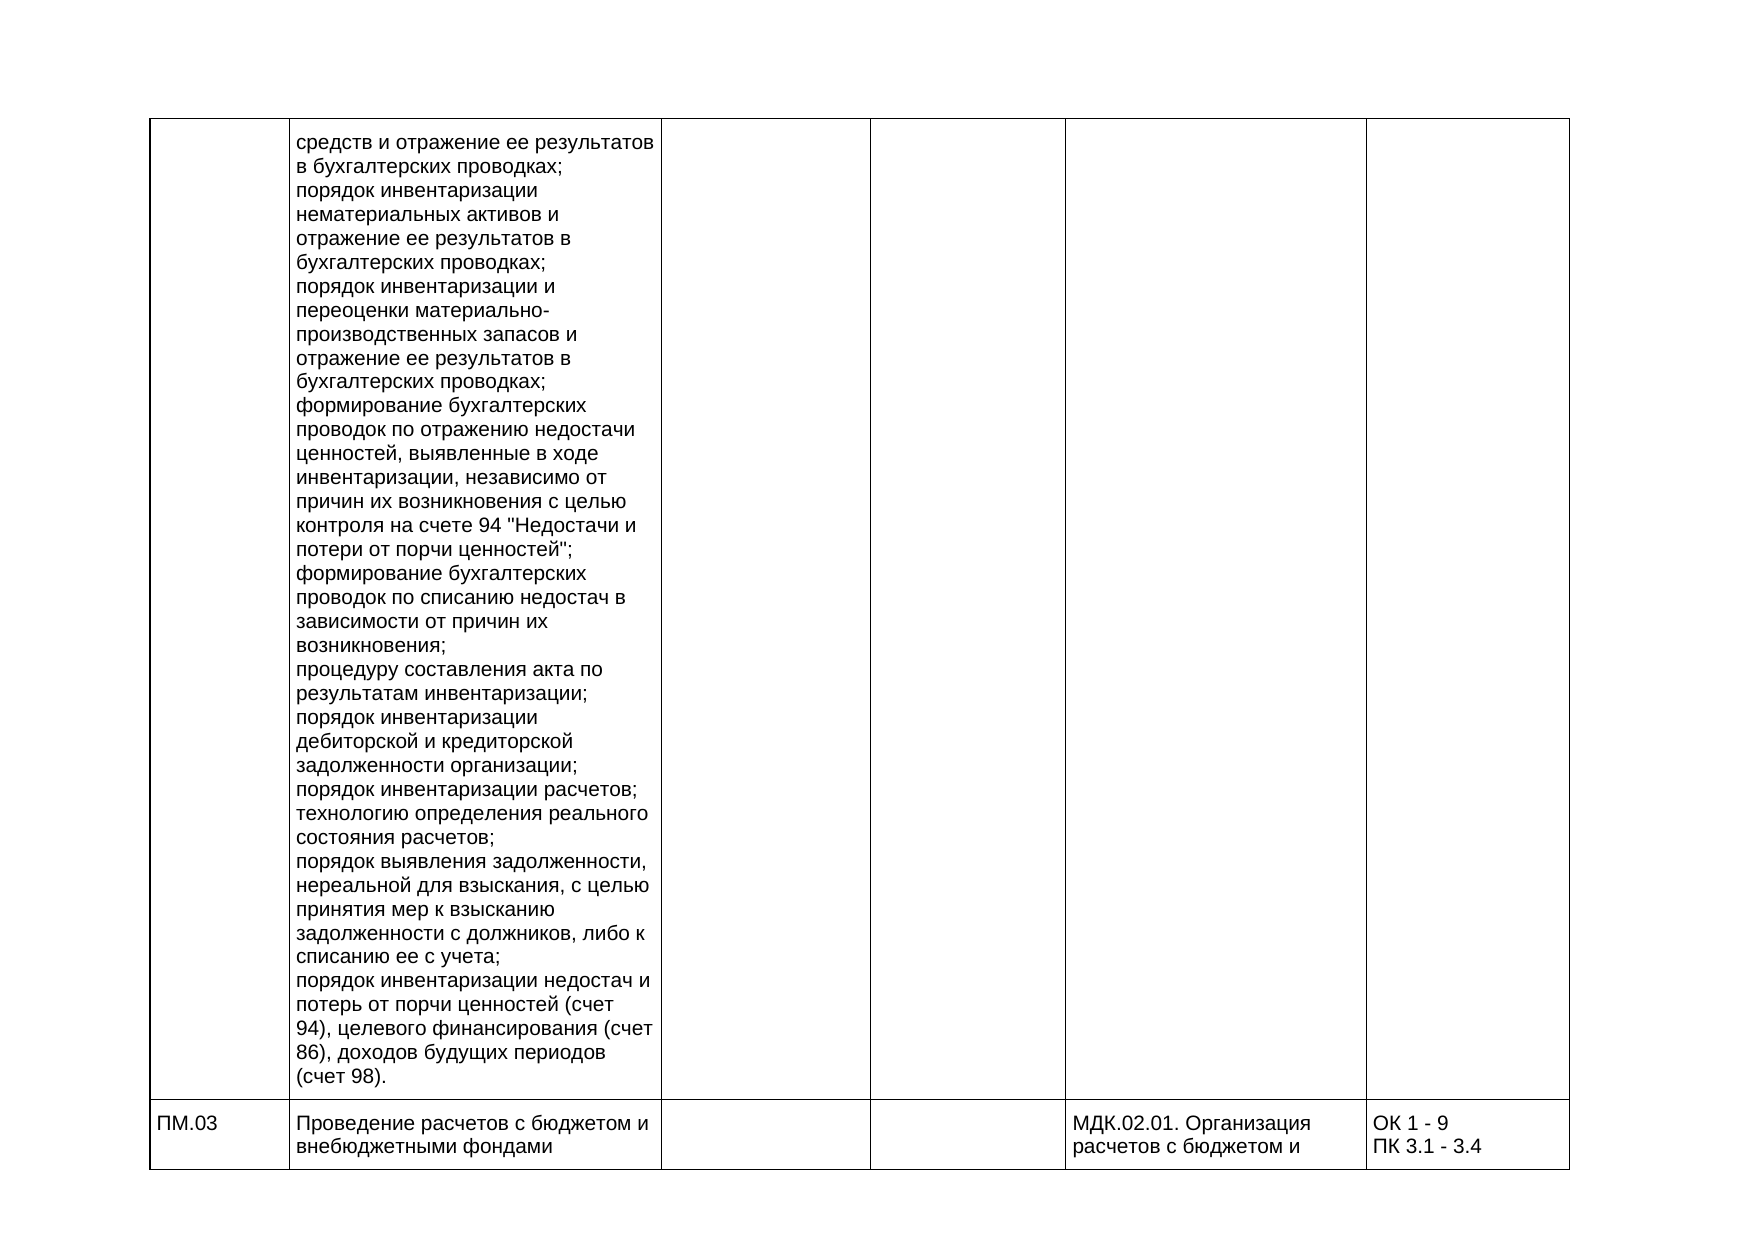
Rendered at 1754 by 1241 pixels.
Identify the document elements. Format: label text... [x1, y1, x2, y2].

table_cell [1367, 1100, 1569, 1169]
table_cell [1066, 1100, 1366, 1169]
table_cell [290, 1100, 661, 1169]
table_cell ПМ.03 [151, 1100, 289, 1169]
table_cell [871, 1100, 1065, 1169]
table_cell [662, 1100, 870, 1169]
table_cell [1066, 119, 1366, 1099]
